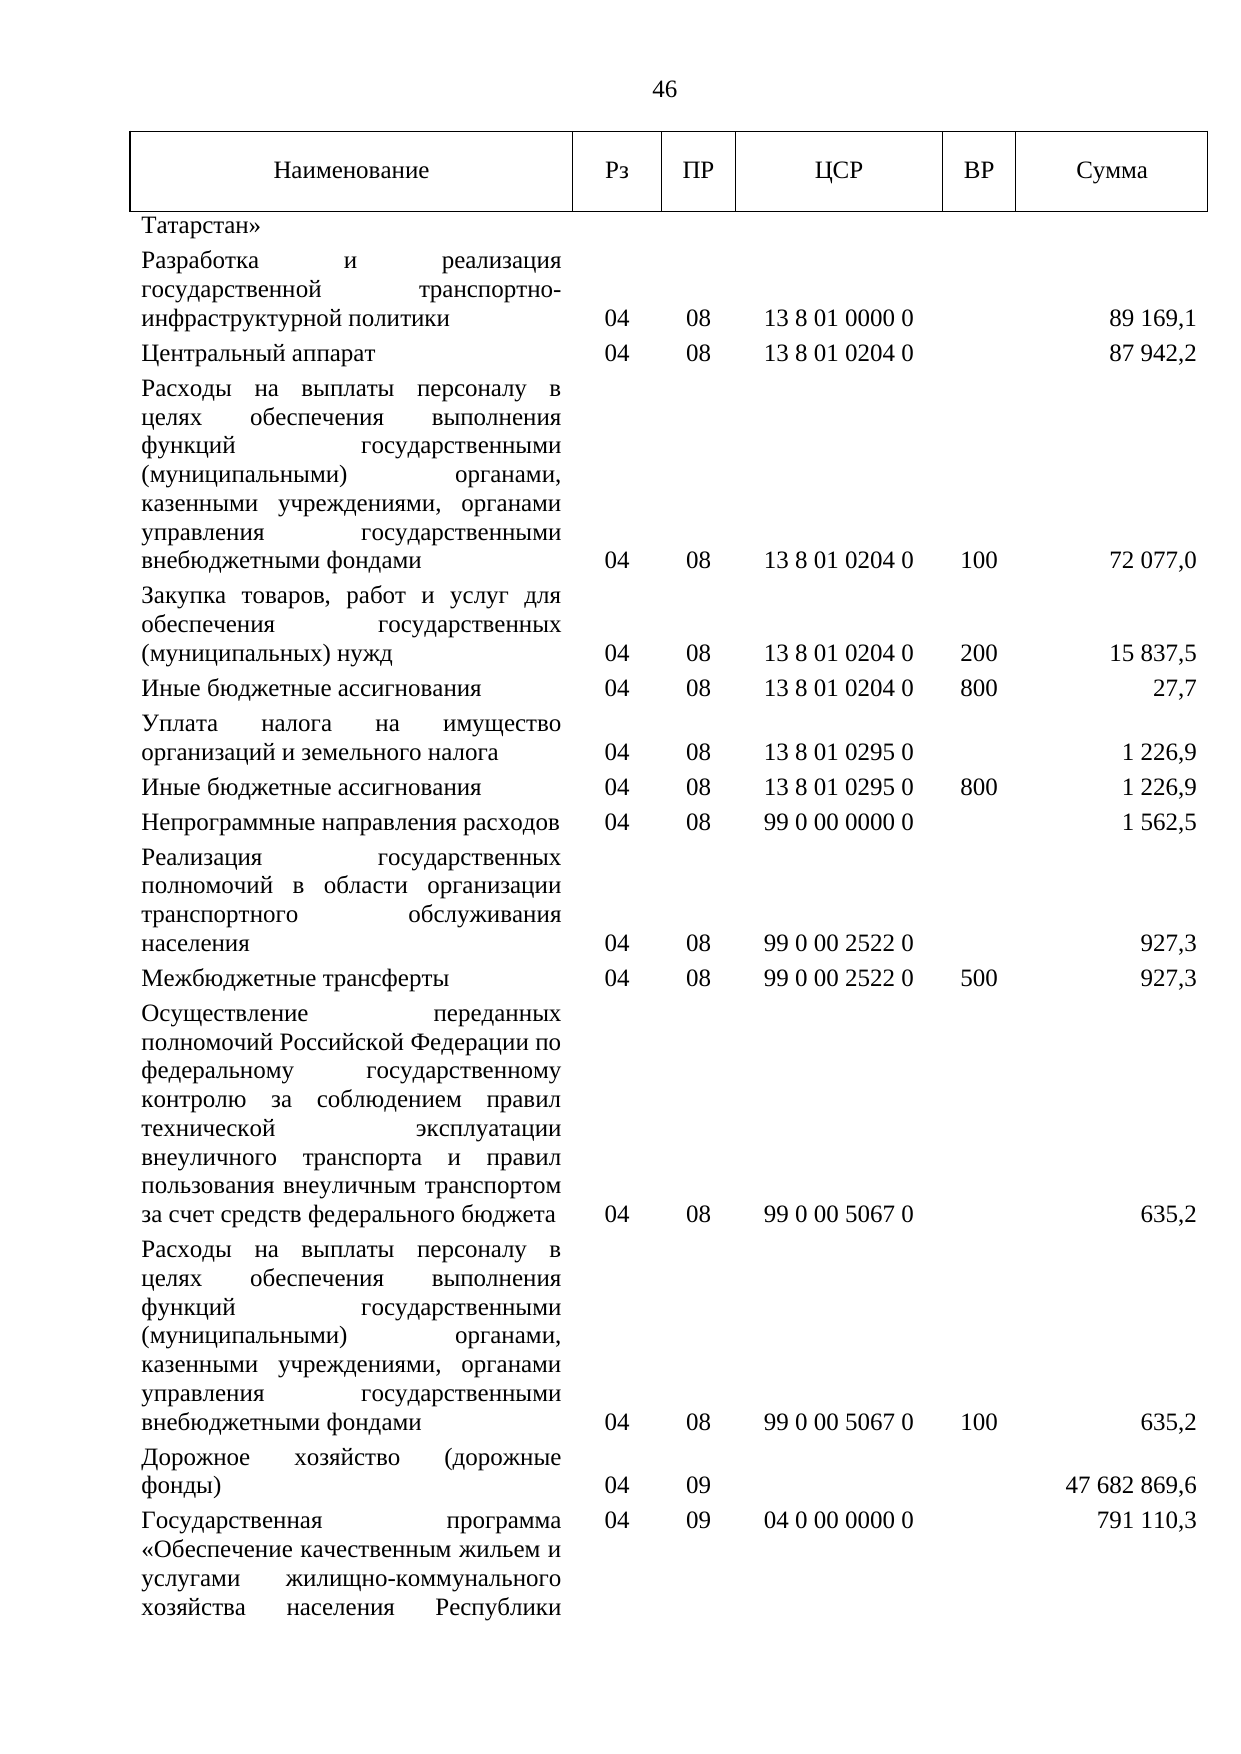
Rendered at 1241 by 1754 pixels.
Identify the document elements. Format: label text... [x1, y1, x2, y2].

table_header ПР [662, 132, 735, 211]
table_header Наименование [131, 132, 572, 211]
table_header Сумма [1016, 132, 1207, 211]
table_header ЦСР [736, 132, 942, 211]
table_header Рз [573, 132, 661, 211]
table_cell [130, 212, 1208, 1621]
table_header ВР [943, 132, 1015, 211]
